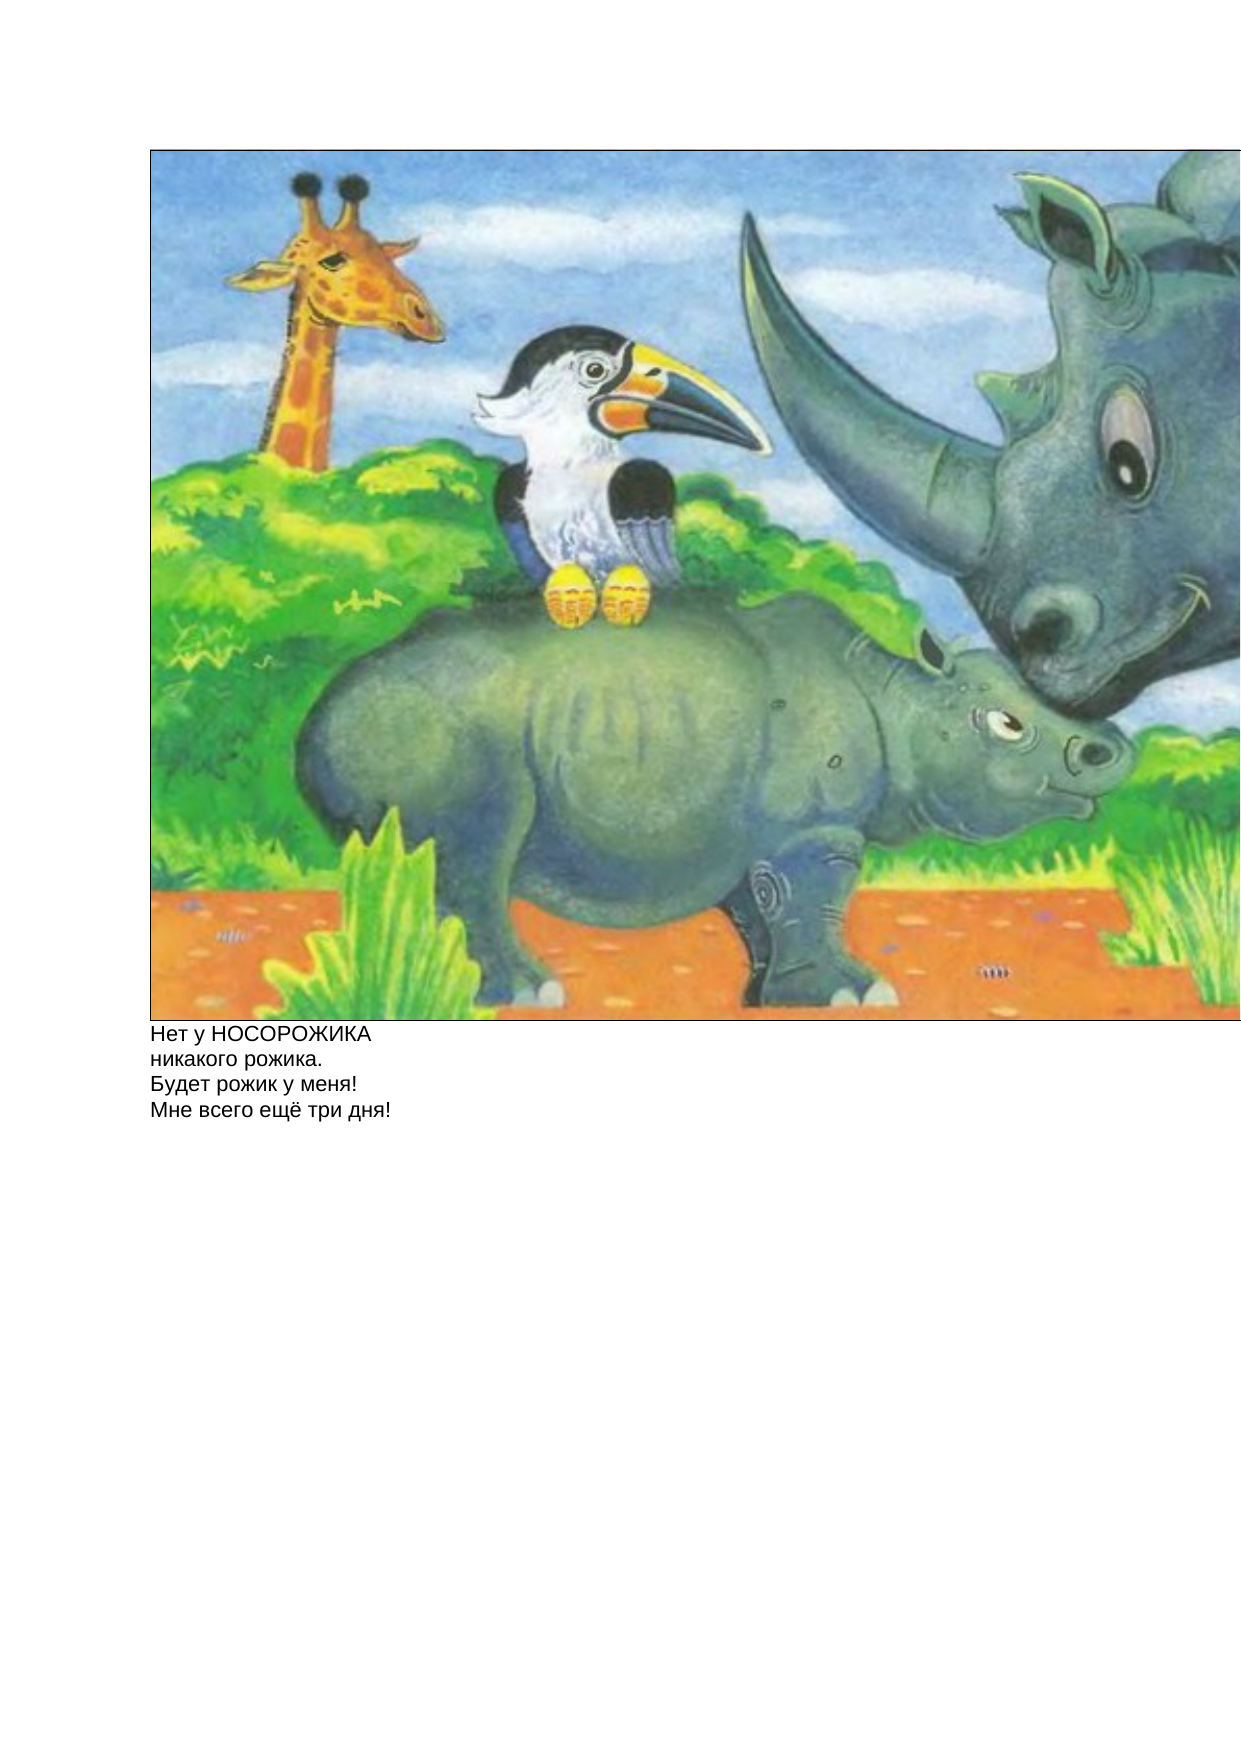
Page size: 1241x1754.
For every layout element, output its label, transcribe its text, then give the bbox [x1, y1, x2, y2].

text Будет рожик у меня! [150, 1071, 1090, 1097]
text Нет у НОСОРОЖИКА [150, 1021, 1090, 1046]
text никакого рожика. [150, 1046, 1090, 1071]
picture [151, 151, 1241, 1020]
text Мне всего ещё три дня! [150, 1097, 1090, 1122]
